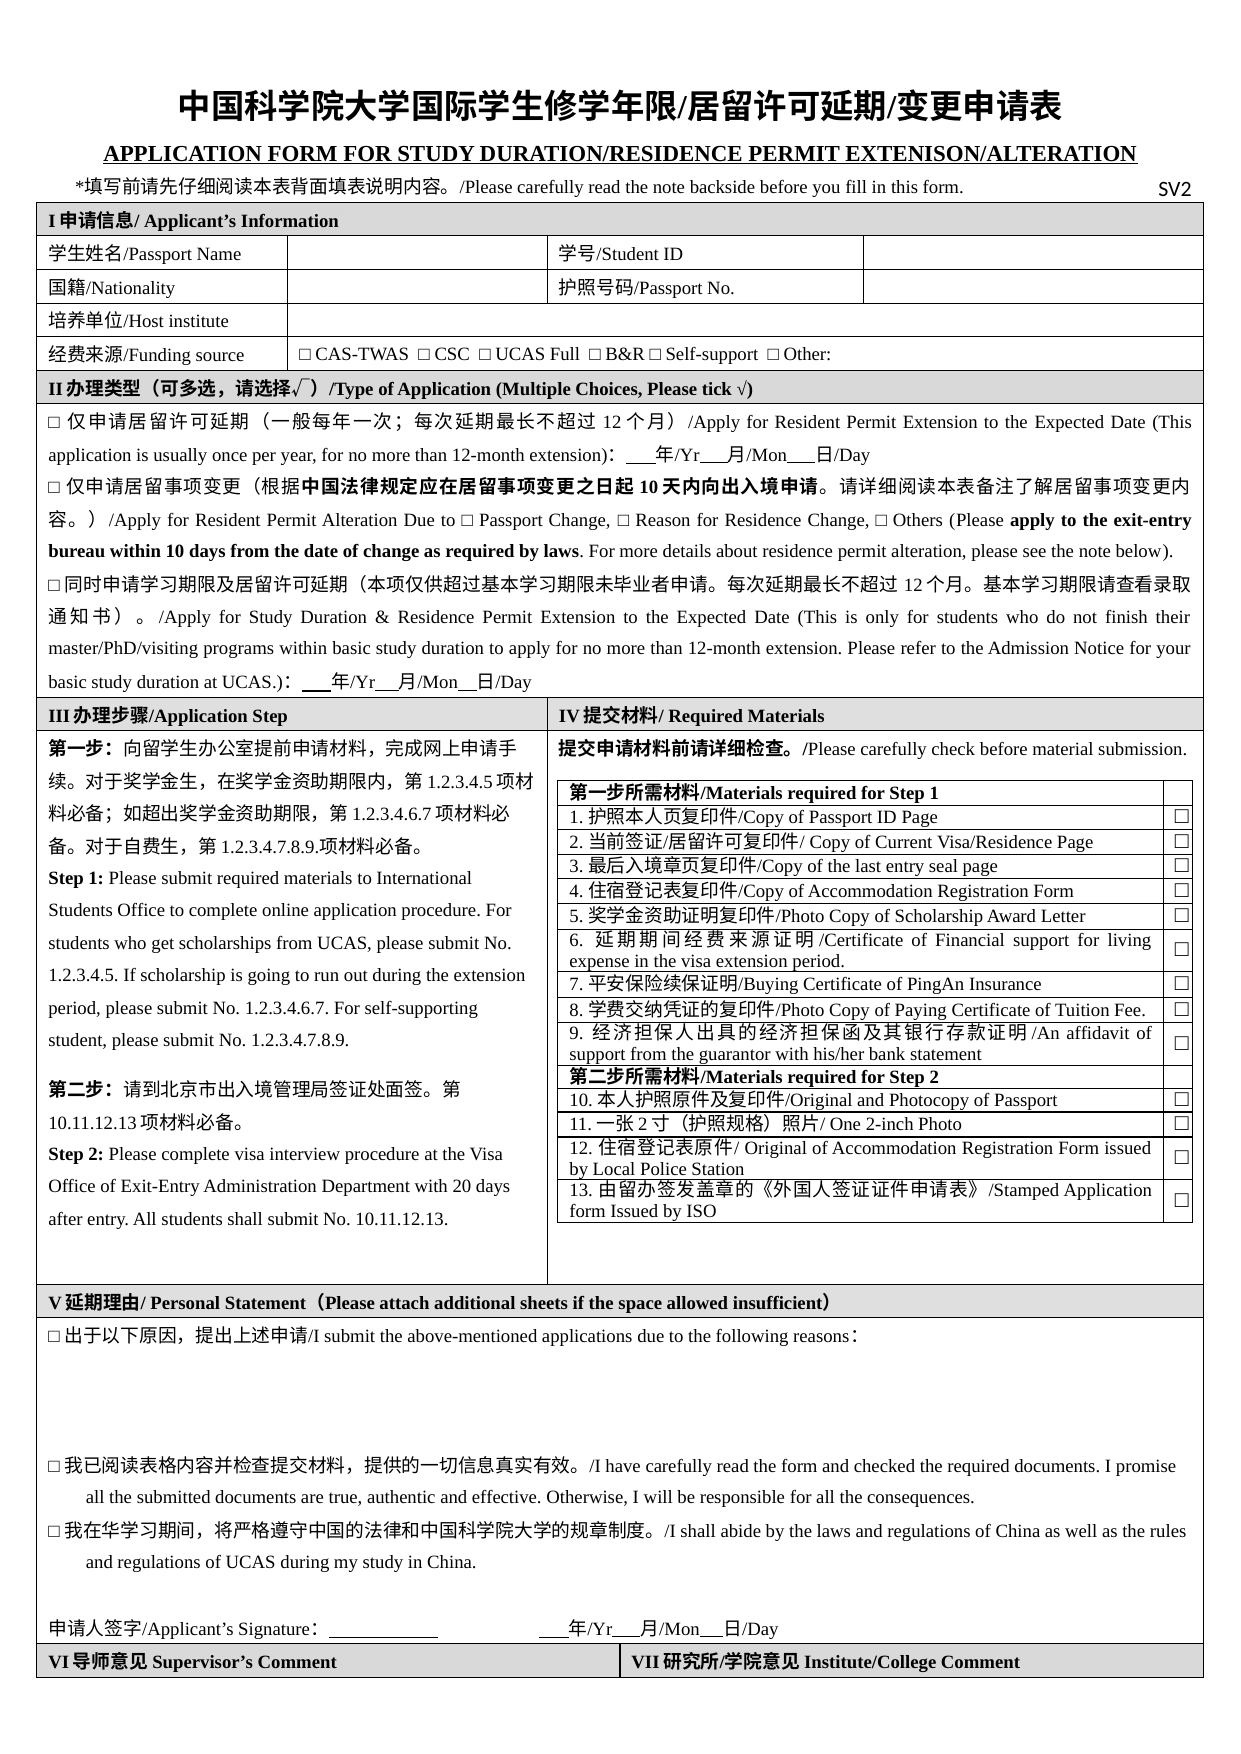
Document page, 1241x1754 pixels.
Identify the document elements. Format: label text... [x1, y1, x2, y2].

table_cell 经费来源/Funding source [37, 337, 287, 369]
table_cell □ 出于以下原因，提出上述申请/I submit the above-mentioned applications due to the following reasons： □ 我已阅读表格内容并检查提交材料，提供的一切信息真实有效。/I have carefully read the form and checked the required documents. I promise all the submitted documents are true, authentic and effective. Otherwise, I will be responsible for all the consequences. □ 我在华学习期间，将严格遵守中国的法律和中国科学院大学的规章制度。/I shall abide by the laws and regulations of China as well as the rules and regulations of UCAS during my study in China. 申请人签字/Applicant’s Signature： 年/Yr 月/Mon 日/Day [37, 1318, 1203, 1643]
text 中国科学院大学国际学生修学年限/居留许可延期/变更申请表 [75, 72, 1165, 137]
table_cell [864, 236, 1203, 269]
table_cell II办理类型（可多选，请选择√）/Type of Application (Multiple Choices, Please tick √) [37, 371, 1203, 403]
table_cell [288, 270, 547, 302]
table_cell [288, 236, 547, 269]
table_cell 护照号码/Passport No. [548, 270, 863, 302]
text APPLICATION FORM FOR STUDY DURATION/RESIDENCE PERMIT EXTENISON/ALTERATION [75, 137, 1165, 169]
table_header I申请信息/ Applicant’s Information [37, 203, 1203, 235]
text *填写前请先仔细阅读本表背面填表说明内容。/Please carefully read the note backside before you fill in this form. [75, 169, 1165, 202]
table_cell III办理步骤/Application Step [37, 698, 547, 730]
table_cell 第一步：向留学生办公室提前申请材料，完成网上申请手续。对于奖学金生，在奖学金资助期限内，第1.2.3.4.5项材料必备；如超出奖学金资助期限，第1.2.3.4.6.7项材料必备。对于自费生，第1.2.3.4.7.8.9.项材料必备。 Step 1: Please submit required materials to International Students Office to complete online application procedure. For students who get scholarships from UCAS, please submit No. 1.2.3.4.5. If scholarship is going to run out during the extension period, please submit No. 1.2.3.4.6.7. For self-supporting student, please submit No. 1.2.3.4.7.8.9. 第二步：请到北京市出入境管理局签证处面签。第10.11.12.13项材料必备。 Step 2: Please complete visa interview procedure at the Visa Office of Exit-Entry Administration Department with 20 days after entry. All students shall submit No. 10.11.12.13. [37, 731, 547, 1284]
table_cell □ CAS-TWAS □ CSC □ UCAS Full □ B&R □ Self-support □ Other: [288, 337, 1203, 369]
table_cell V延期理由/ Personal Statement（Please attach additional sheets if the space allowed insufficient） [37, 1285, 1203, 1317]
table_cell IV提交材料/ Required Materials [548, 698, 1203, 730]
table_cell 学号/Student ID [548, 236, 863, 269]
table_cell □ 仅申请居留许可延期（一般每年一次；每次延期最长不超过12个月）/Apply for Resident Permit Extension to the Expected Date (This application is usually once per year, for no more than 12-month extension)： 年/Yr 月/Mon 日/Day □ 仅申请居留事项变更（根据中国法律规定应在居留事项变更之日起10天内向出入境申请。请详细阅读本表备注了解居留事项变更内容。）/Apply for Resident Permit Alteration Due to □ Passport Change, □ Reason for Residence Change, □ Others (Please apply to the exit-entry bureau within 10 days from the date of change as required by laws. For more details about residence permit alteration, please see the note below). □ 同时申请学习期限及居留许可延期（本项仅供超过基本学习期限未毕业者申请。每次延期最长不超过12个月。基本学习期限请查看录取通知书）。/Apply for Study Duration & Residence Permit Extension to the Expected Date (This is only for students who do not finish their master/PhD/visiting programs within basic study duration to apply for no more than 12-month extension. Please refer to the Admission Notice for your basic study duration at UCAS.)： 年/Yr 月/Mon 日/Day [37, 404, 1203, 697]
table_cell VII研究所/学院意见 Institute/College Comment [621, 1644, 1203, 1677]
table_cell 学生姓名/Passport Name [37, 236, 287, 269]
table_cell 国籍/Nationality [37, 270, 287, 302]
table_cell 培养单位/Host institute [37, 304, 287, 336]
table_cell 提交申请材料前请详细检查。/Please carefully check before material submission. [548, 731, 1203, 1284]
table_cell [288, 304, 1203, 336]
table_cell VI导师意见 Supervisor’s Comment [37, 1644, 619, 1677]
table_cell [864, 270, 1203, 302]
